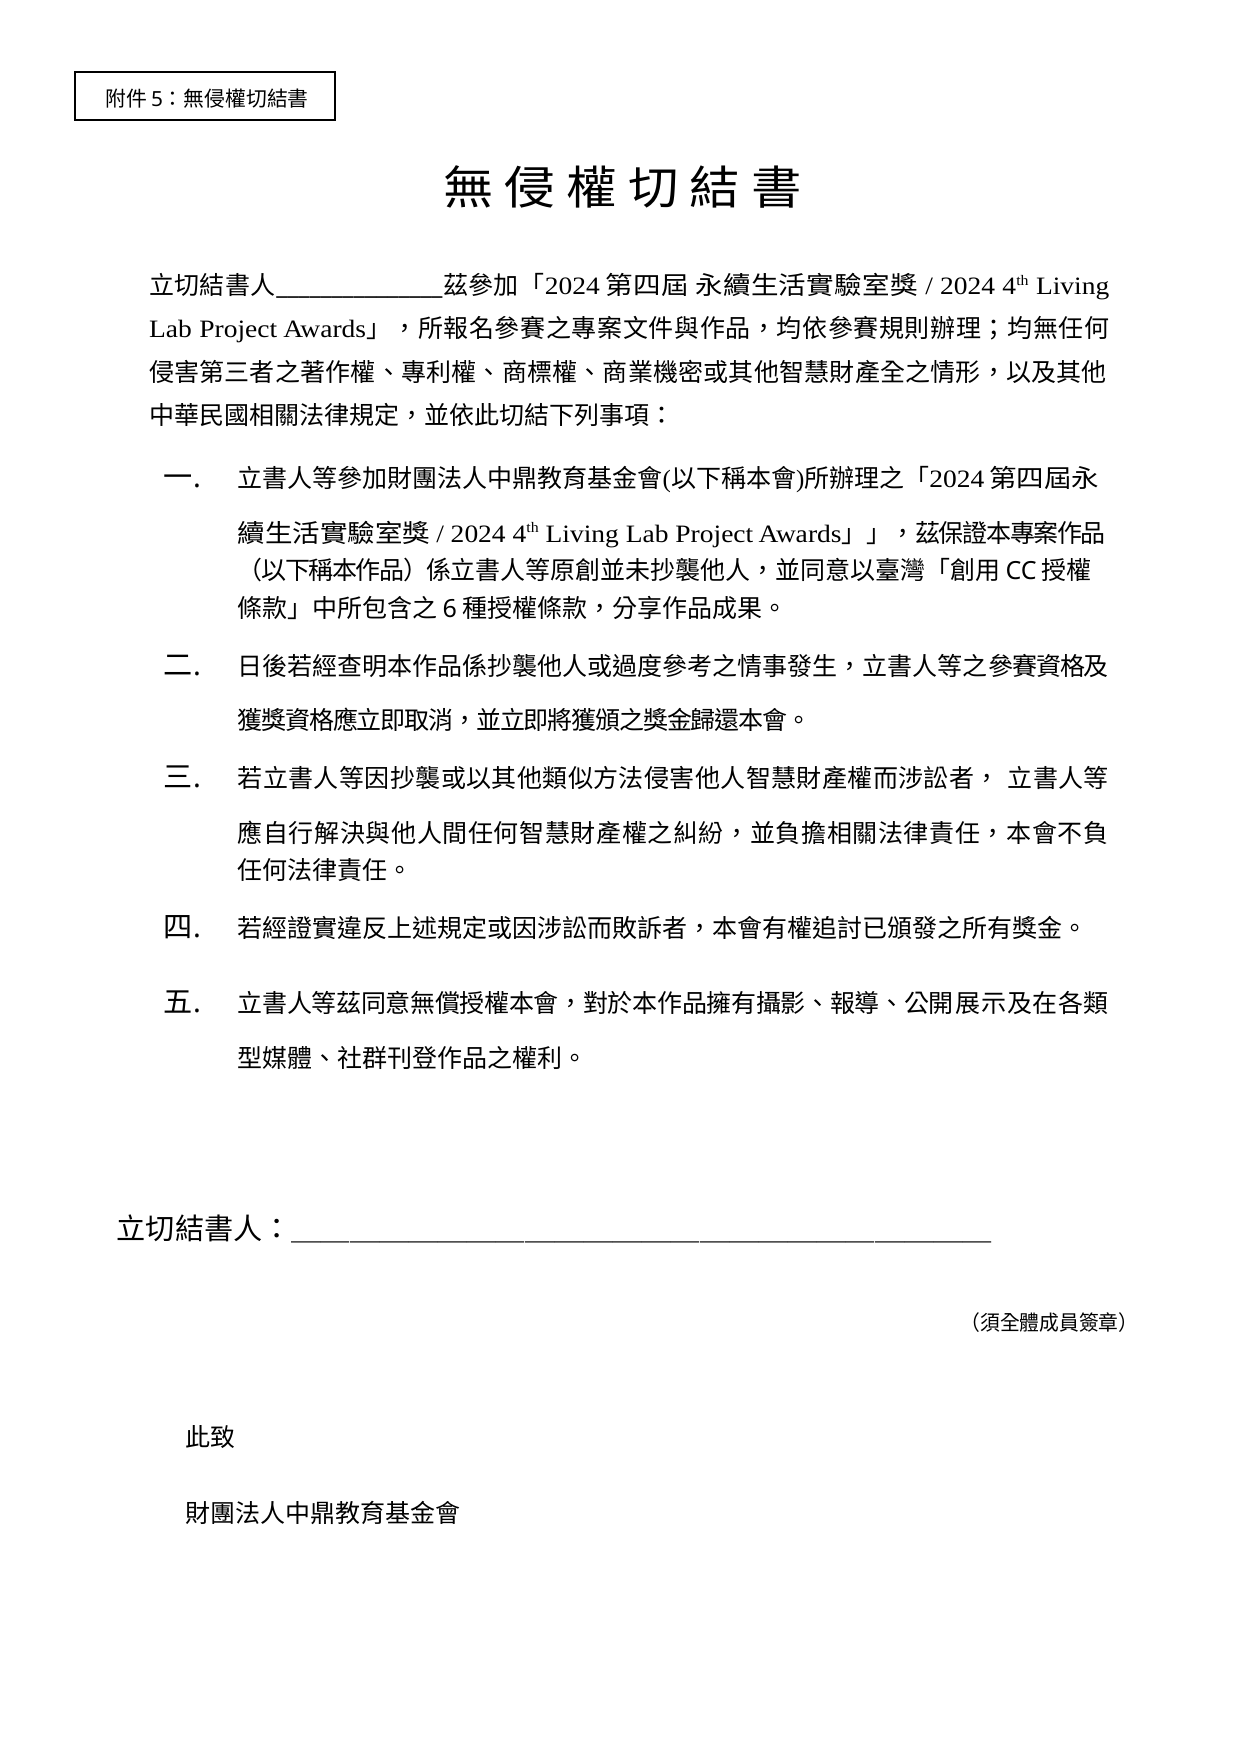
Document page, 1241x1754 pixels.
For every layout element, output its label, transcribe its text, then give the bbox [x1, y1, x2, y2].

text 財團法人中鼎教育基金會 [185, 1493, 1165, 1531]
text 無 侵 權 切 結 書 [79, 147, 1165, 222]
list 立書人等參加財團法人中鼎教育基金會(以下稱本會)所辦理之「2024第四屆永續生活實驗室獎 / 2024 4th Living Lab Project Awards」」，茲保證本專案作品（以下稱本作品）係立書人等原創並未抄襲他人，並同意以臺灣「創用CC授權條款」中所包含之6種授權條款，分享作品成果。 [164, 437, 1109, 625]
list 若經證實違反上述規定或因涉訟而敗訴者，本會有權追討已頒發之所有獎金。 [164, 887, 1109, 962]
text 立切結書人_______________茲參加「2024第四屆 永續生活實驗室獎 / 2024 4th Living Lab Project Awards」，所報名參賽之專案文件與作品，均依參賽規則辦理；均無任何侵害第三者之著作權、專利權、商標權、商業機密或其他智慧財產全之情形，以及其他中華民國相關法律規定，並依此切結下列事項： [149, 265, 1109, 432]
text （須全體成員簽章） [75, 1303, 1138, 1341]
list 立書人等茲同意無償授權本會，對於本作品擁有攝影、報導、公開展示及在各類型媒體、社群刊登作品之權利。 [164, 962, 1109, 1075]
list 日後若經查明本作品係抄襲他人或過度參考之情事發生，立書人等之參賽資格及獲獎資格應立即取消，並立即將獲頒之獎金歸還本會。 [164, 625, 1109, 737]
text 此致 [185, 1417, 1165, 1454]
list 若立書人等因抄襲或以其他類似方法侵害他人智慧財產權而涉訟者， 立書人等應自行解決與他人間任何智慧財產權之糾紛，並負擔相關法律責任，本會不負任何法律責任。 [164, 737, 1109, 887]
text 立切結書人：＿＿＿＿＿＿＿＿＿＿＿＿＿＿＿＿＿＿＿＿＿＿＿＿ [116, 1189, 1165, 1264]
